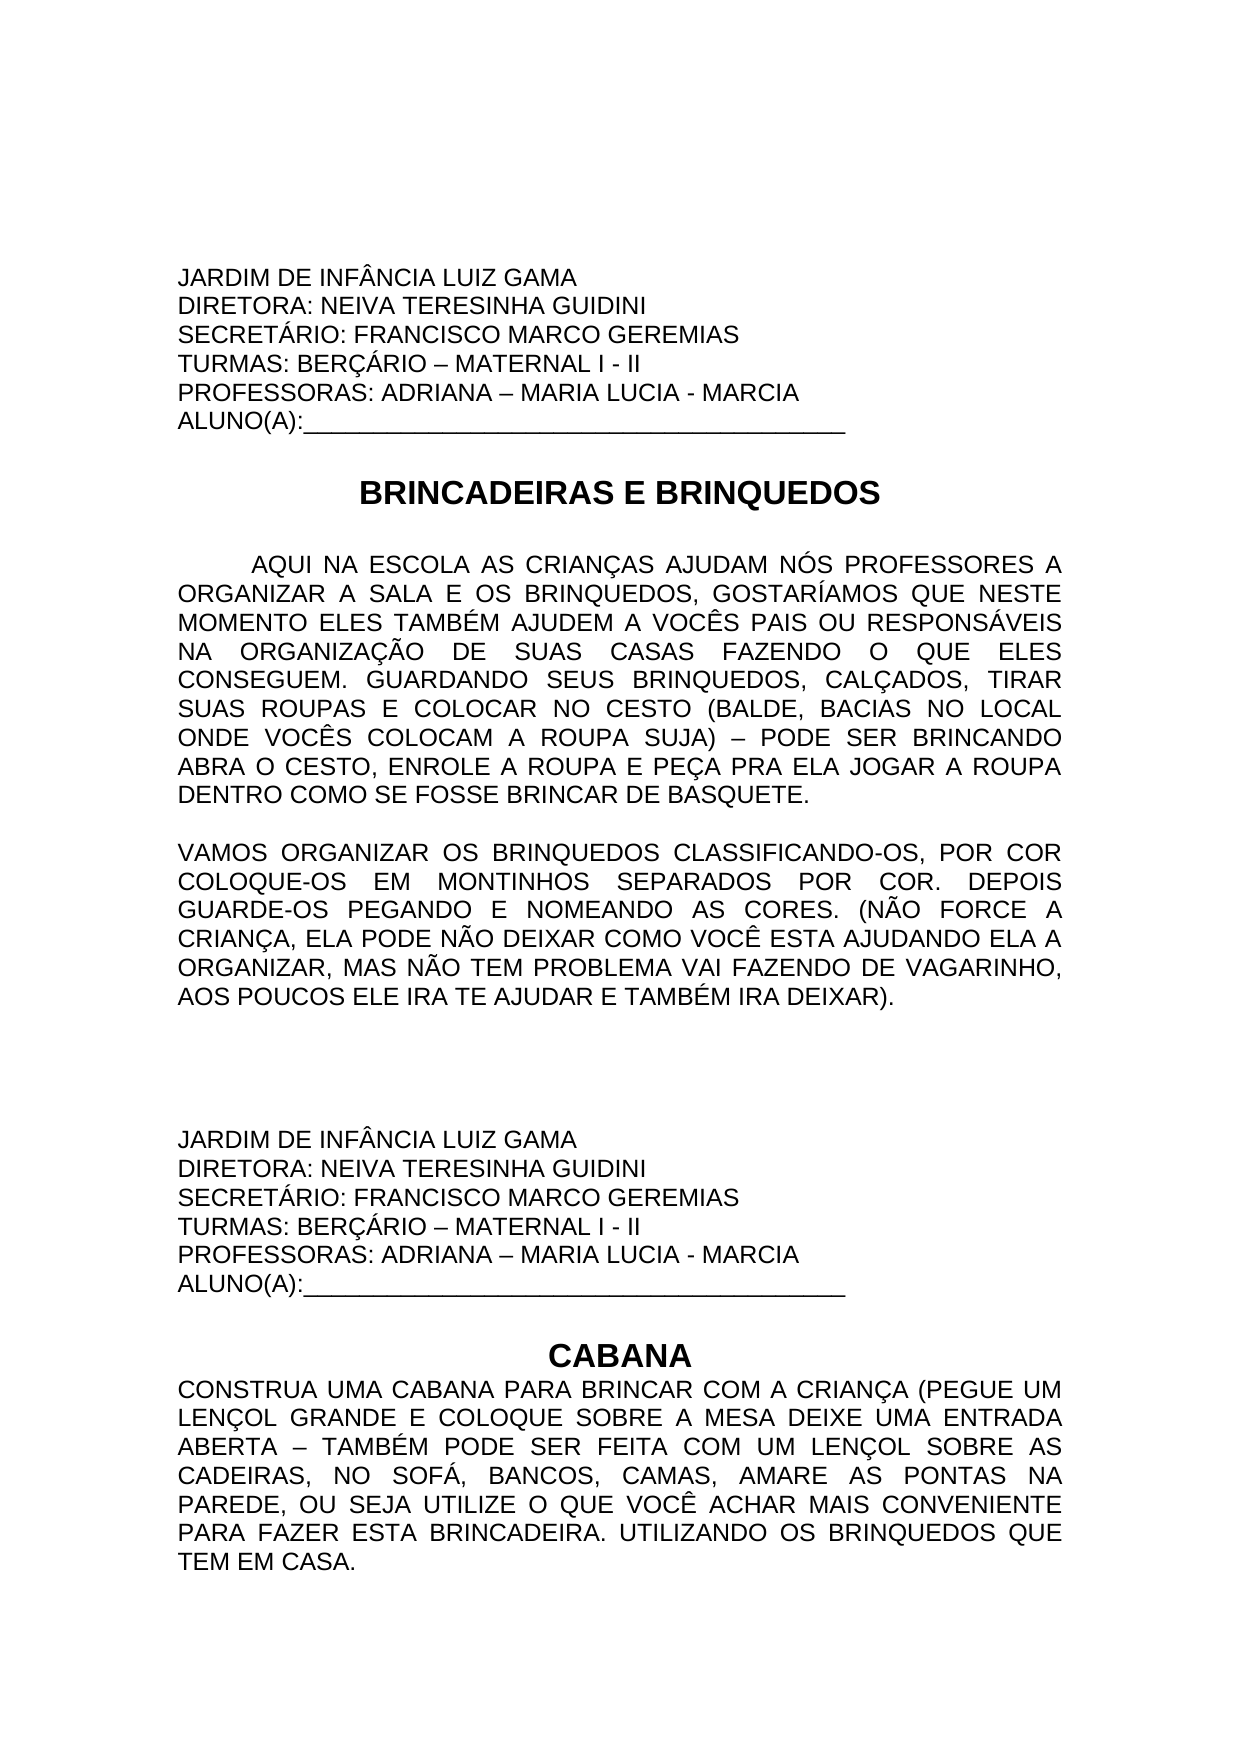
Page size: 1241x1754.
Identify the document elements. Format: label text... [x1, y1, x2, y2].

text PROFESSORAS: ADRIANA – MARIA LUCIA - MARCIA [177, 378, 1063, 406]
text CONSTRUA UMA CABANA PARA BRINCAR COM A CRIANÇA (PEGUE UM LENÇOL GRANDE E COLOQUE SOBRE A MESA DEIXE UMA ENTRADA ABERTA – TAMBÉM PODE SER FEITA COM UM LENÇOL SOBRE AS CADEIRAS, NO SOFÁ, BANCOS, CAMAS, AMARE AS PONTAS NA PAREDE, OU SEJA UTILIZE O QUE VOCÊ ACHAR MAIS CONVENIENTE PARA FAZER ESTA BRINCADEIRA. UTILIZANDO OS BRINQUEDOS QUE TEM EM CASA. [177, 1374, 1063, 1576]
text ALUNO(A):_______________________________________ [177, 1269, 1063, 1298]
text JARDIM DE INFÂNCIA LUIZ GAMA [177, 1125, 1063, 1154]
text TURMAS: BERÇÁRIO – MATERNAL I - II [177, 1211, 1063, 1240]
text TURMAS: BERÇÁRIO – MATERNAL I - II [177, 349, 1063, 378]
text CABANA [177, 1336, 1063, 1374]
text DIRETORA: NEIVA TERESINHA GUIDINI [177, 291, 1063, 320]
text JARDIM DE INFÂNCIA LUIZ GAMA [177, 263, 1063, 291]
text PROFESSORAS: ADRIANA – MARIA LUCIA - MARCIA [177, 1240, 1063, 1269]
text ALUNO(A):_______________________________________ [177, 406, 1063, 435]
text VAMOS ORGANIZAR OS BRINQUEDOS CLASSIFICANDO-OS, POR COR COLOQUE-OS EM MONTINHOS SEPARADOS POR COR. DEPOIS GUARDE-OS PEGANDO E NOMEANDO AS CORES. (NÃO FORCE A CRIANÇA, ELA PODE NÃO DEIXAR COMO VOCÊ ESTA AJUDANDO ELA A ORGANIZAR, MAS NÃO TEM PROBLEMA VAI FAZENDO DE VAGARINHO, AOS POUCOS ELE IRA TE AJUDAR E TAMBÉM IRA DEIXAR). [177, 838, 1063, 1010]
text SECRETÁRIO: FRANCISCO MARCO GEREMIAS [177, 320, 1063, 349]
text DIRETORA: NEIVA TERESINHA GUIDINI [177, 1154, 1063, 1183]
text BRINCADEIRAS E BRINQUEDOS [177, 473, 1063, 512]
text AQUI NA ESCOLA AS CRIANÇAS AJUDAM NÓS PROFESSORES A ORGANIZAR A SALA E OS BRINQUEDOS, GOSTARÍAMOS QUE NESTE MOMENTO ELES TAMBÉM AJUDEM A VOCÊS PAIS OU RESPONSÁVEIS NA ORGANIZAÇÃO DE SUAS CASAS FAZENDO O QUE ELES CONSEGUEM. GUARDANDO SEUS BRINQUEDOS, CALÇADOS, TIRAR SUAS ROUPAS E COLOCAR NO CESTO (BALDE, BACIAS NO LOCAL ONDE VOCÊS COLOCAM A ROUPA SUJA) – PODE SER BRINCANDO ABRA O CESTO, ENROLE A ROUPA E PEÇA PRA ELA JOGAR A ROUPA DENTRO COMO SE FOSSE BRINCAR DE BASQUETE. [177, 550, 1063, 809]
text SECRETÁRIO: FRANCISCO MARCO GEREMIAS [177, 1183, 1063, 1211]
